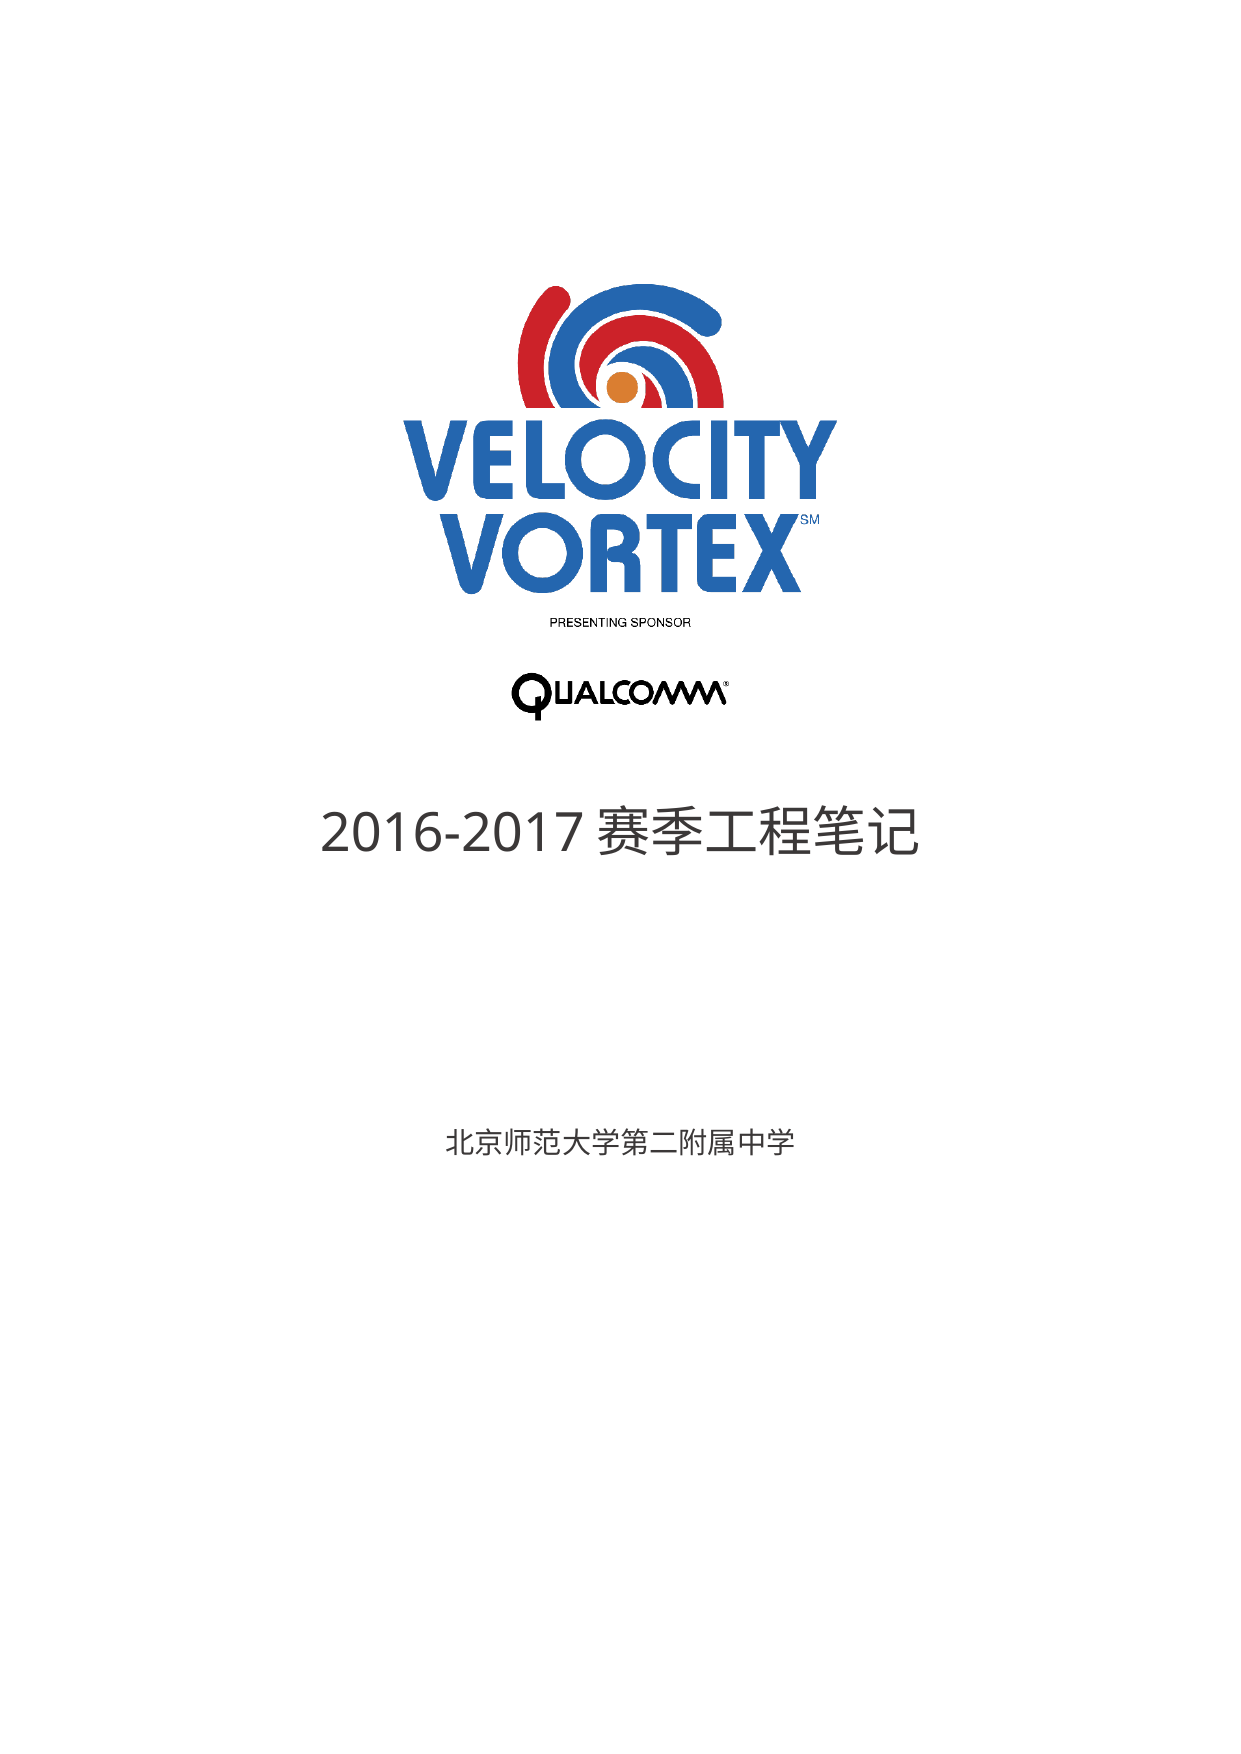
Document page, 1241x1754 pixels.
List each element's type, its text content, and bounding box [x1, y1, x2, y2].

picture [367, 249, 873, 755]
text 北京师范大学第二附属中学 [187, 1108, 1053, 1174]
text 2016-2017赛季工程笔记 [187, 778, 1053, 877]
